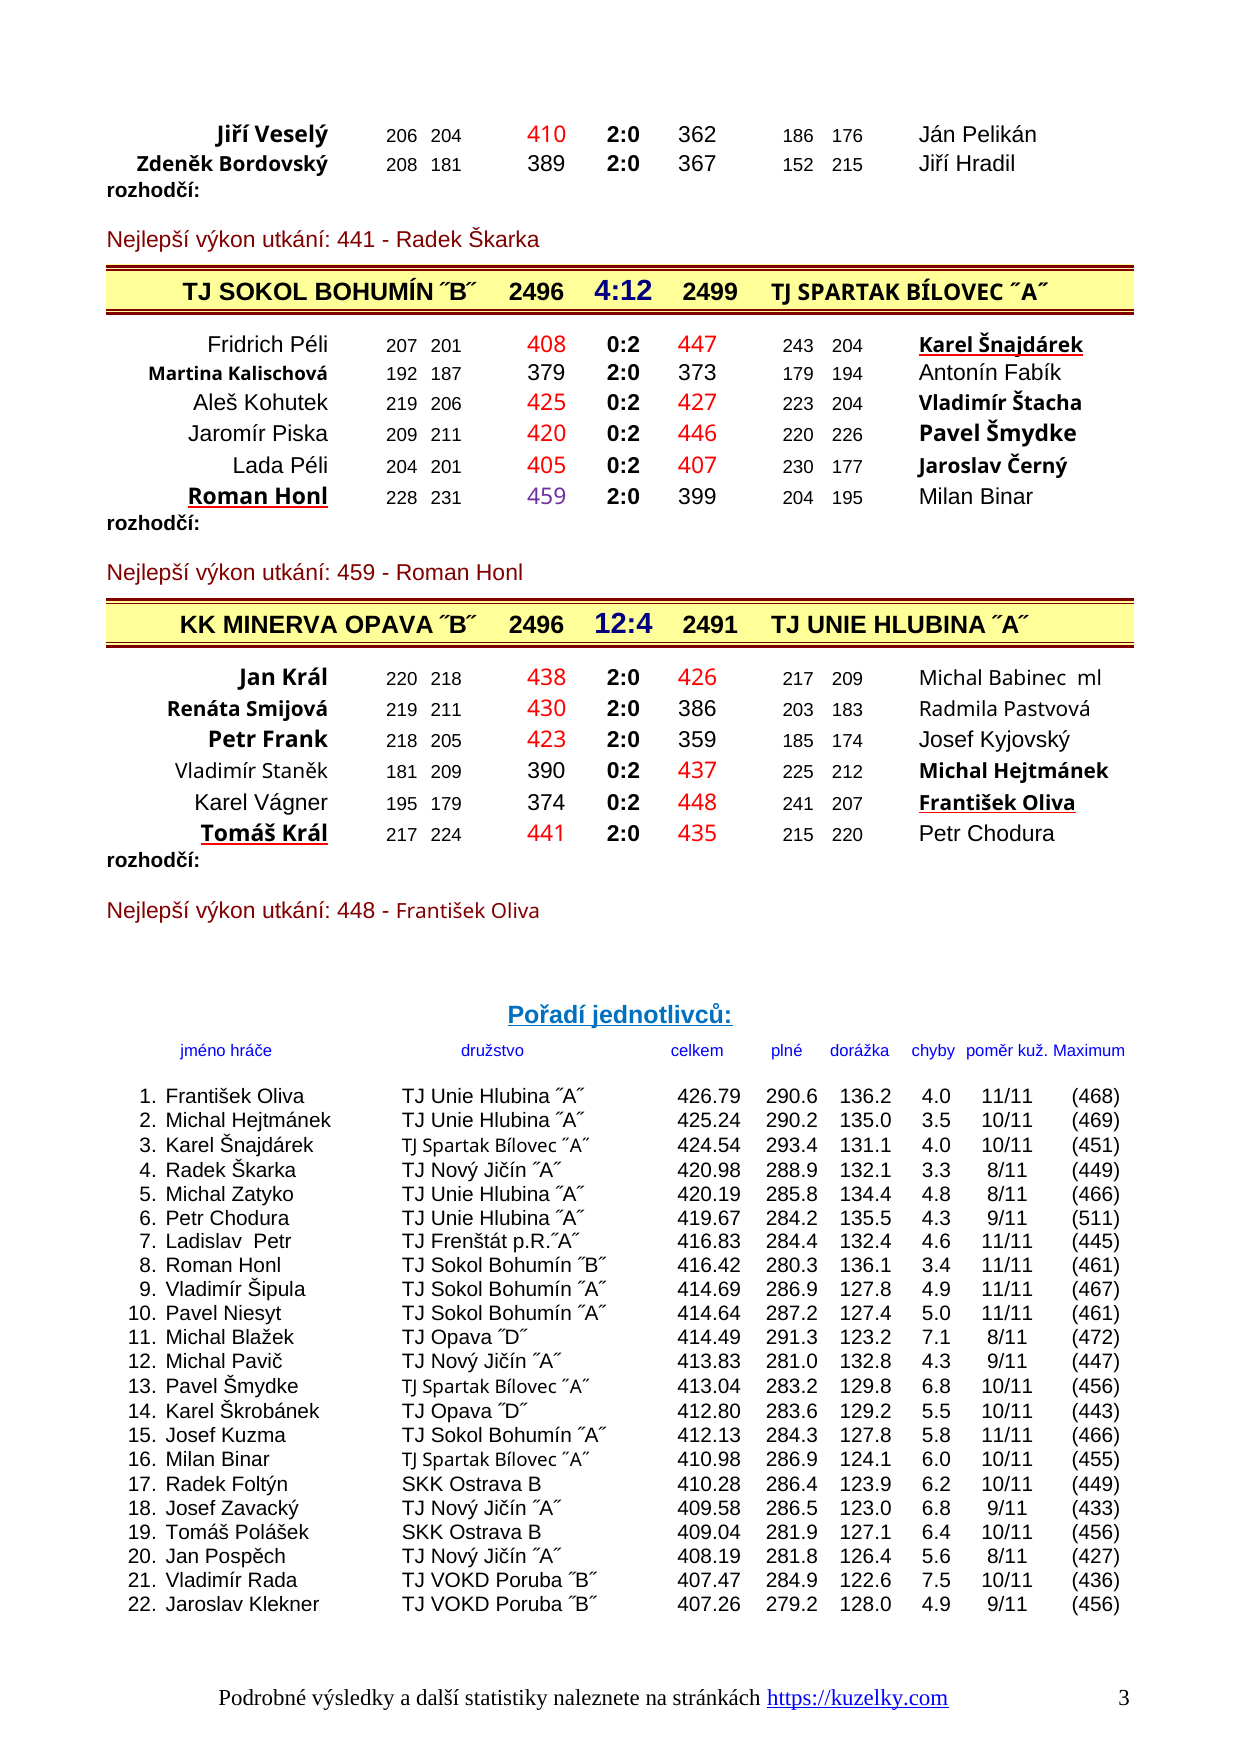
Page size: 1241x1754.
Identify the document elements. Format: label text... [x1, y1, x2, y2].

text KK Minerva Opava ˝B˝ 2496 12:4 2491 TJ Unie Hlubina ˝A˝ [106, 604, 1134, 642]
text Nejlepší výkon utkání: 441 - Radek Škarka [106, 226, 1134, 252]
text Martina Kalischová 192 187 379 2:0 373 179 194 Antonín Fabík [106, 359, 1134, 386]
text Nejlepší výkon utkání: 459 - Roman Honl [106, 559, 1134, 585]
text 6. Petr Chodura TJ Unie Hlubina ˝A˝ 419.67 284.2 135.5 4.3 9/11 (511) [106, 1205, 1134, 1229]
text 21. Vladimír Rada TJ VOKD Poruba ˝B˝ 407.47 284.9 122.6 7.5 10/11 (436) [106, 1568, 1134, 1592]
text Karel Vágner 195 179 374 0:2 448 241 207 František Oliva [106, 786, 1134, 817]
text 13. Pavel Šmydke TJ Spartak Bílovec ˝A˝ 413.04 283.2 129.8 6.8 10/11 (456) [106, 1373, 1134, 1399]
text 7. Ladislav Petr TJ Frenštát p.R.˝A˝ 416.83 284.4 132.4 4.6 11/11 (445) [106, 1229, 1134, 1253]
text 8. Roman Honl TJ Sokol Bohumín ˝B˝ 416.42 280.3 136.1 3.4 11/11 (461) [106, 1253, 1134, 1277]
text rozhodčí: [106, 848, 1134, 872]
text 14. Karel Škrobánek TJ Opava ˝D˝ 412.80 283.6 129.2 5.5 10/11 (443) [106, 1399, 1134, 1423]
text Fridrich Péli 207 201 408 0:2 447 243 204 Karel Šnajdárek [106, 328, 1134, 359]
text Jaromír Piska 209 211 420 0:2 446 220 226 Pavel Šmydke [106, 417, 1134, 448]
text 2. Michal Hejtmánek TJ Unie Hlubina ˝A˝ 425.24 290.2 135.0 3.5 10/11 (469) [106, 1108, 1134, 1132]
text Nejlepší výkon utkání: 448 - František Oliva [106, 896, 1134, 924]
text Roman Honl 228 231 459 2:0 399 204 195 Milan Binar [106, 480, 1134, 511]
text rozhodčí: [106, 178, 1134, 202]
text Jiří Veselý 206 204 410 2:0 362 186 176 Ján Pelikán [106, 118, 1134, 149]
text Lada Péli 204 201 405 0:2 407 230 177 Jaroslav Černý [106, 448, 1134, 480]
text 20. Jan Pospěch TJ Nový Jičín ˝A˝ 408.19 281.8 126.4 5.6 8/11 (427) [106, 1544, 1134, 1568]
text jméno hráče družstvo celkem plné dorážka chyby poměr kuž. Maximum [106, 1041, 1134, 1060]
text 16. Milan Binar TJ Spartak Bílovec ˝A˝ 410.98 286.9 124.1 6.0 10/11 (455) [106, 1447, 1134, 1472]
text 11. Michal Blažek TJ Opava ˝D˝ 414.49 291.3 123.2 7.1 8/11 (472) [106, 1325, 1134, 1349]
text Aleš Kohutek 219 206 425 0:2 427 223 204 Vladimír Štacha [106, 386, 1134, 417]
text rozhodčí: [106, 511, 1134, 535]
text 15. Josef Kuzma TJ Sokol Bohumín ˝A˝ 412.13 284.3 127.8 5.8 11/11 (466) [106, 1423, 1134, 1447]
text 18. Josef Zavacký TJ Nový Jičín ˝A˝ 409.58 286.5 123.0 6.8 9/11 (433) [106, 1496, 1134, 1520]
text Petr Frank 218 205 423 2:0 359 185 174 Josef Kyjovský [106, 723, 1134, 754]
text 19. Tomáš Polášek SKK Ostrava B 409.04 281.9 127.1 6.4 10/11 (456) [106, 1520, 1134, 1544]
text TJ Sokol Bohumín ˝B˝ 2496 4:12 2499 TJ Spartak Bílovec ˝A˝ [106, 271, 1134, 309]
text 1. František Oliva TJ Unie Hlubina ˝A˝ 426.79 290.6 136.2 4.0 11/11 (468) [106, 1084, 1134, 1108]
text 9. Vladimír Šipula TJ Sokol Bohumín ˝A˝ 414.69 286.9 127.8 4.9 11/11 (467) [106, 1277, 1134, 1301]
text Jan Král 220 218 438 2:0 426 217 209 Michal Babinec ml [106, 661, 1134, 692]
text Zdeněk Bordovský 208 181 389 2:0 367 152 215 Jiří Hradil [106, 149, 1134, 178]
text 12. Michal Pavič TJ Nový Jičín ˝A˝ 413.83 281.0 132.8 4.3 9/11 (447) [106, 1349, 1134, 1373]
text Pořadí jednotlivců: [94, 1000, 1145, 1028]
text Vladimír Staněk 181 209 390 0:2 437 225 212 Michal Hejtmánek [106, 754, 1134, 786]
text 10. Pavel Niesyt TJ Sokol Bohumín ˝A˝ 414.64 287.2 127.4 5.0 11/11 (461) [106, 1301, 1134, 1325]
text Tomáš Král 217 224 441 2:0 435 215 220 Petr Chodura [106, 817, 1134, 848]
text 4. Radek Škarka TJ Nový Jičín ˝A˝ 420.98 288.9 132.1 3.3 8/11 (449) [106, 1157, 1134, 1181]
text 3. Karel Šnajdárek TJ Spartak Bílovec ˝A˝ 424.54 293.4 131.1 4.0 10/11 (451) [106, 1132, 1134, 1157]
text 5. Michal Zatyko TJ Unie Hlubina ˝A˝ 420.19 285.8 134.4 4.8 8/11 (466) [106, 1181, 1134, 1205]
text 17. Radek Foltýn SKK Ostrava B 410.28 286.4 123.9 6.2 10/11 (449) [106, 1472, 1134, 1496]
text Renáta Smijová 219 211 430 2:0 386 203 183 Radmila Pastvová [106, 692, 1134, 723]
text 22. Jaroslav Klekner TJ VOKD Poruba ˝B˝ 407.26 279.2 128.0 4.9 9/11 (456) [106, 1592, 1134, 1616]
